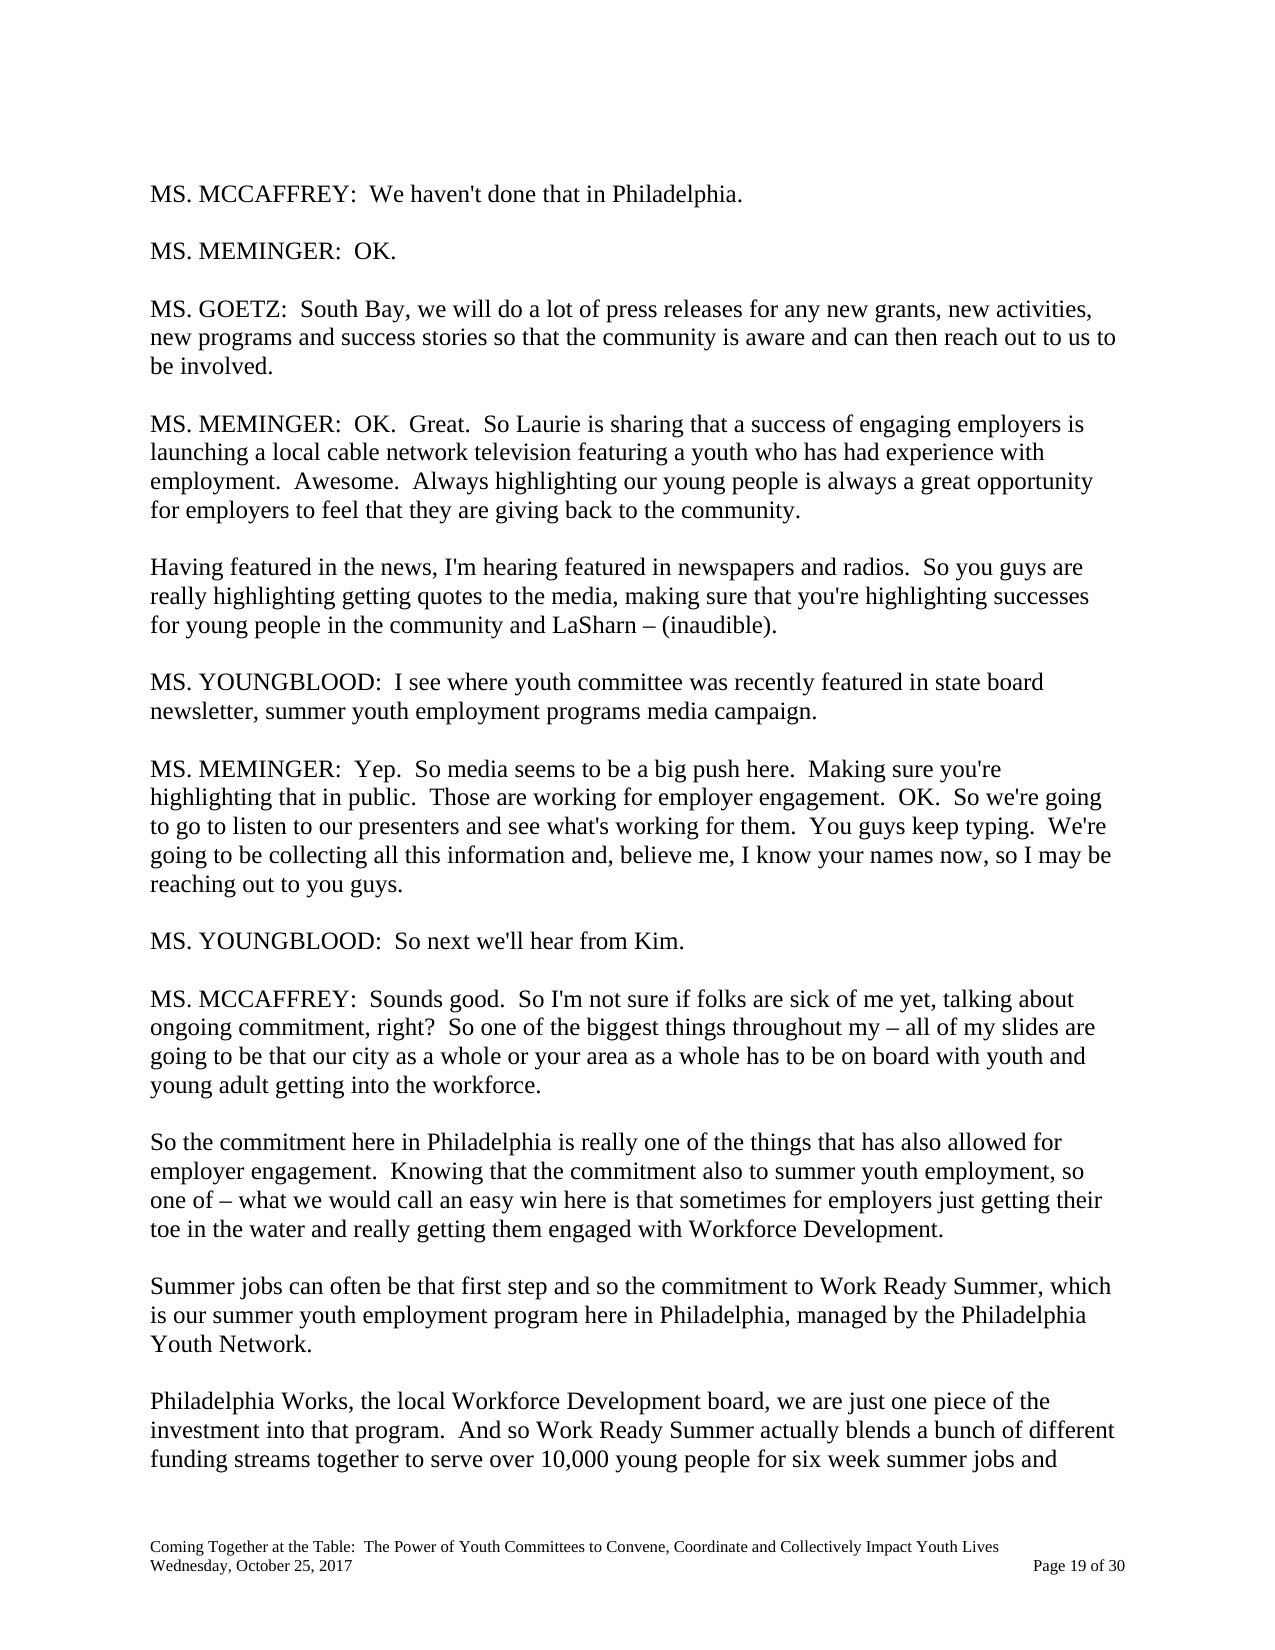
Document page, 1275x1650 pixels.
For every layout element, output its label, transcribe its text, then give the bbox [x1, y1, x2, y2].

text MS. MEMINGER: Yep. So media seems to be a big push here. Making sure you're highlighting that in public. Those are working for employer engagement. OK. So we're going to go to listen to our presenters and see what's working for them. You guys keep typing. We're going to be collecting all this information and, believe me, I know your names now, so I may be reaching out to you guys. [150, 754, 1125, 897]
text MS. YOUNGBLOOD: I see where youth committee was recently featured in state board newsletter, summer youth employment programs media campaign. [150, 667, 1125, 725]
text MS. MCCAFFREY: We haven't done that in Philadelphia. [150, 179, 1125, 207]
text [150, 1386, 1125, 1472]
text MS. MEMINGER: OK. Great. So Laurie is sharing that a success of engaging employers is launching a local cable network television featuring a youth who has had experience with employment. Awesome. Always highlighting our young people is always a great opportunity for employers to feel that they are giving back to the community. [150, 409, 1125, 524]
text So the commitment here in Philadelphia is really one of the things that has also allowed for employer engagement. Knowing that the commitment also to summer youth employment, so one of – what we would call an easy win here is that sometimes for employers just getting their toe in the water and really getting them engaged with Workforce Development. [150, 1127, 1125, 1242]
text MS. YOUNGBLOOD: So next we'll hear from Kim. [150, 926, 1125, 955]
text Summer jobs can often be that first step and so the commitment to Work Ready Summer, which is our summer youth employment program here in Philadelphia, managed by the Philadelphia Youth Network. [150, 1271, 1125, 1357]
text Having featured in the news, I'm hearing featured in newspapers and radios. So you guys are really highlighting getting quotes to the media, making sure that you're highlighting successes for young people in the community and LaSharn – (inaudible). [150, 552, 1125, 639]
text MS. GOETZ: South Bay, we will do a lot of press releases for any new grants, new activities, new programs and success stories so that the community is aware and can then reach out to us to be involved. [150, 294, 1125, 380]
text MS. MCCAFFREY: Sounds good. So I'm not sure if folks are sick of me yet, talking about ongoing commitment, right? So one of the biggest things throughout my – all of my slides are going to be that our city as a whole or your area as a whole has to be on board with youth and young adult getting into the workforce. [150, 984, 1125, 1099]
text MS. MEMINGER: OK. [150, 236, 1125, 265]
